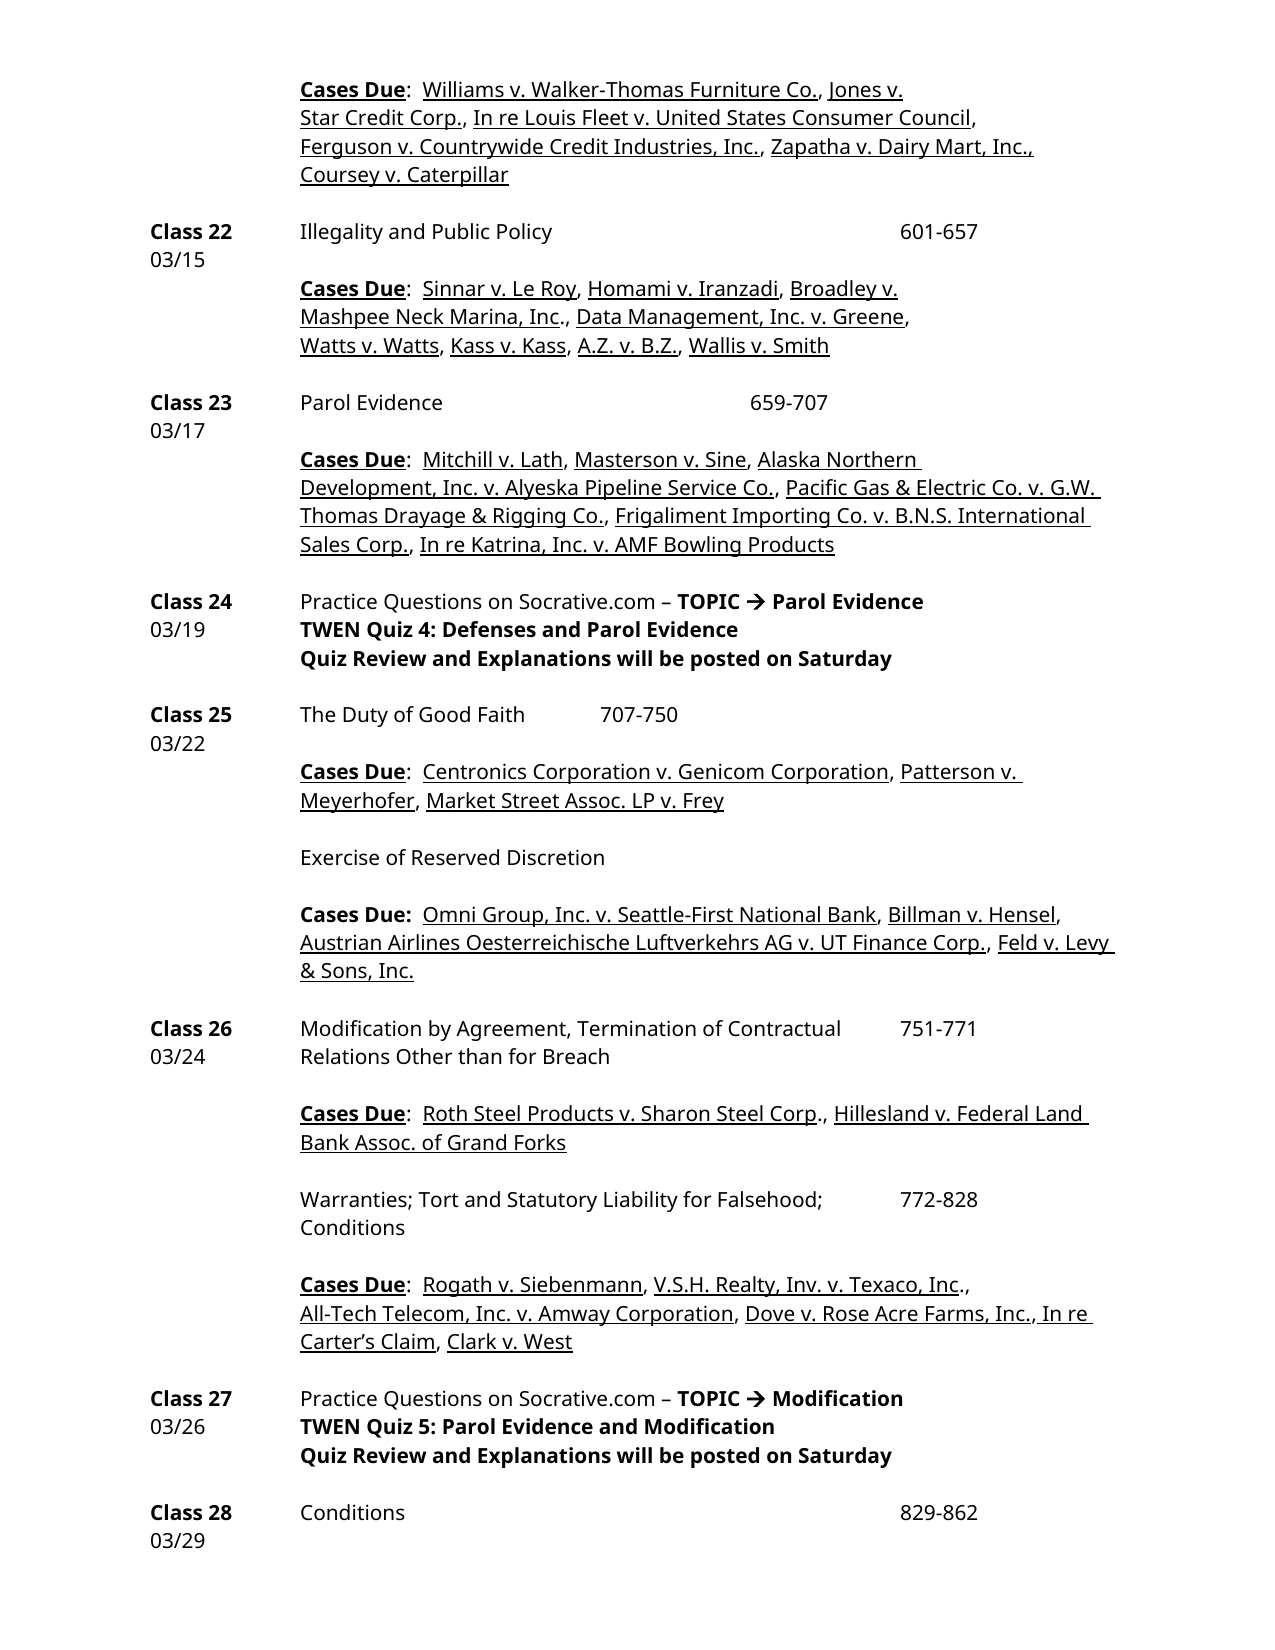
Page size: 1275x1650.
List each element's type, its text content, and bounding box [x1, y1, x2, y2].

text Cases Due: Rogath v. Siebenmann, V.S.H. Realty, Inv. v. Texaco, Inc., [300, 1270, 1125, 1299]
text All-Tech Telecom, Inc. v. Amway Corporation, Dove v. Rose Acre Farms, Inc., In re Carter’s Claim, Clark v. West [300, 1299, 1125, 1356]
text Ferguson v. Countrywide Credit Industries, Inc., Zapatha v. Dairy Mart, Inc., [300, 132, 1125, 160]
text Conditions [150, 1213, 1125, 1242]
text Development, Inc. v. Alyeska Pipeline Service Co., Pacific Gas & Electric Co. v. G.W. Thomas Drayage & Rigging Co., Frigaliment Importing Co. v. B.N.S. International Sales Corp., In re Katrina, Inc. v. AMF Bowling Products [300, 473, 1125, 558]
text Warranties; Tort and Statutory Liability for Falsehood; 772-828 [150, 1185, 1125, 1213]
text Class 26 Modification by Agreement, Termination of Contractual 751-771 [150, 1014, 1125, 1042]
text Quiz Review and Explanations will be posted on Saturday [150, 644, 1125, 672]
text 03/22 [150, 729, 1125, 757]
text Coursey v. Caterpillar [300, 160, 1125, 189]
text Quiz Review and Explanations will be posted on Saturday [150, 1441, 1125, 1469]
text Star Credit Corp., In re Louis Fleet v. United States Consumer Council, [300, 103, 1125, 132]
text Cases Due: Roth Steel Products v. Sharon Steel Corp., Hillesland v. Federal Land Bank Assoc. of Grand Forks [300, 1099, 1125, 1156]
text Class 25 The Duty of Good Faith 707-750 [150, 701, 1125, 729]
text Cases Due: Williams v. Walker-Thomas Furniture Co., Jones v. [300, 75, 1125, 103]
text Cases Due: Sinnar v. Le Roy, Homami v. Iranzadi, Broadley v. [300, 274, 1125, 302]
text Class 22 Illegality and Public Policy 601-657 [150, 217, 1125, 246]
text Cases Due: Omni Group, Inc. v. Seattle-First National Bank, Billman v. Hensel, Austrian Airlines Oesterreichische Luftverkehrs AG v. UT Finance Corp., Feld v. Levy & Sons, Inc. [300, 900, 1125, 985]
text 03/15 [150, 246, 1125, 274]
text 03/24 Relations Other than for Breach [150, 1042, 1125, 1071]
text Cases Due: Centronics Corporation v. Genicom Corporation, Patterson v. Meyerhofer, Market Street Assoc. LP v. Frey [300, 757, 1125, 814]
text Class 28 Conditions 829-862 [150, 1498, 1125, 1526]
text Class 23 Parol Evidence 659-707 [150, 388, 1125, 416]
text Exercise of Reserved Discretion [300, 843, 1125, 871]
text Watts v. Watts, Kass v. Kass, A.Z. v. B.Z., Wallis v. Smith [300, 331, 1125, 359]
text 03/26 TWEN Quiz 5: Parol Evidence and Modification [150, 1412, 1125, 1441]
text Cases Due: Mitchill v. Lath, Masterson v. Sine, Alaska Northern [300, 445, 1125, 473]
text Class 27 Practice Questions on Socrative.com – TOPIC Modification [150, 1384, 1125, 1412]
text Mashpee Neck Marina, Inc., Data Management, Inc. v. Greene, [300, 302, 1125, 331]
text Class 24 Practice Questions on Socrative.com – TOPIC Parol Evidence [150, 587, 1125, 615]
text 03/29 [150, 1526, 1125, 1555]
text 03/17 [150, 416, 1125, 445]
text 03/19 TWEN Quiz 4: Defenses and Parol Evidence [150, 615, 1125, 644]
